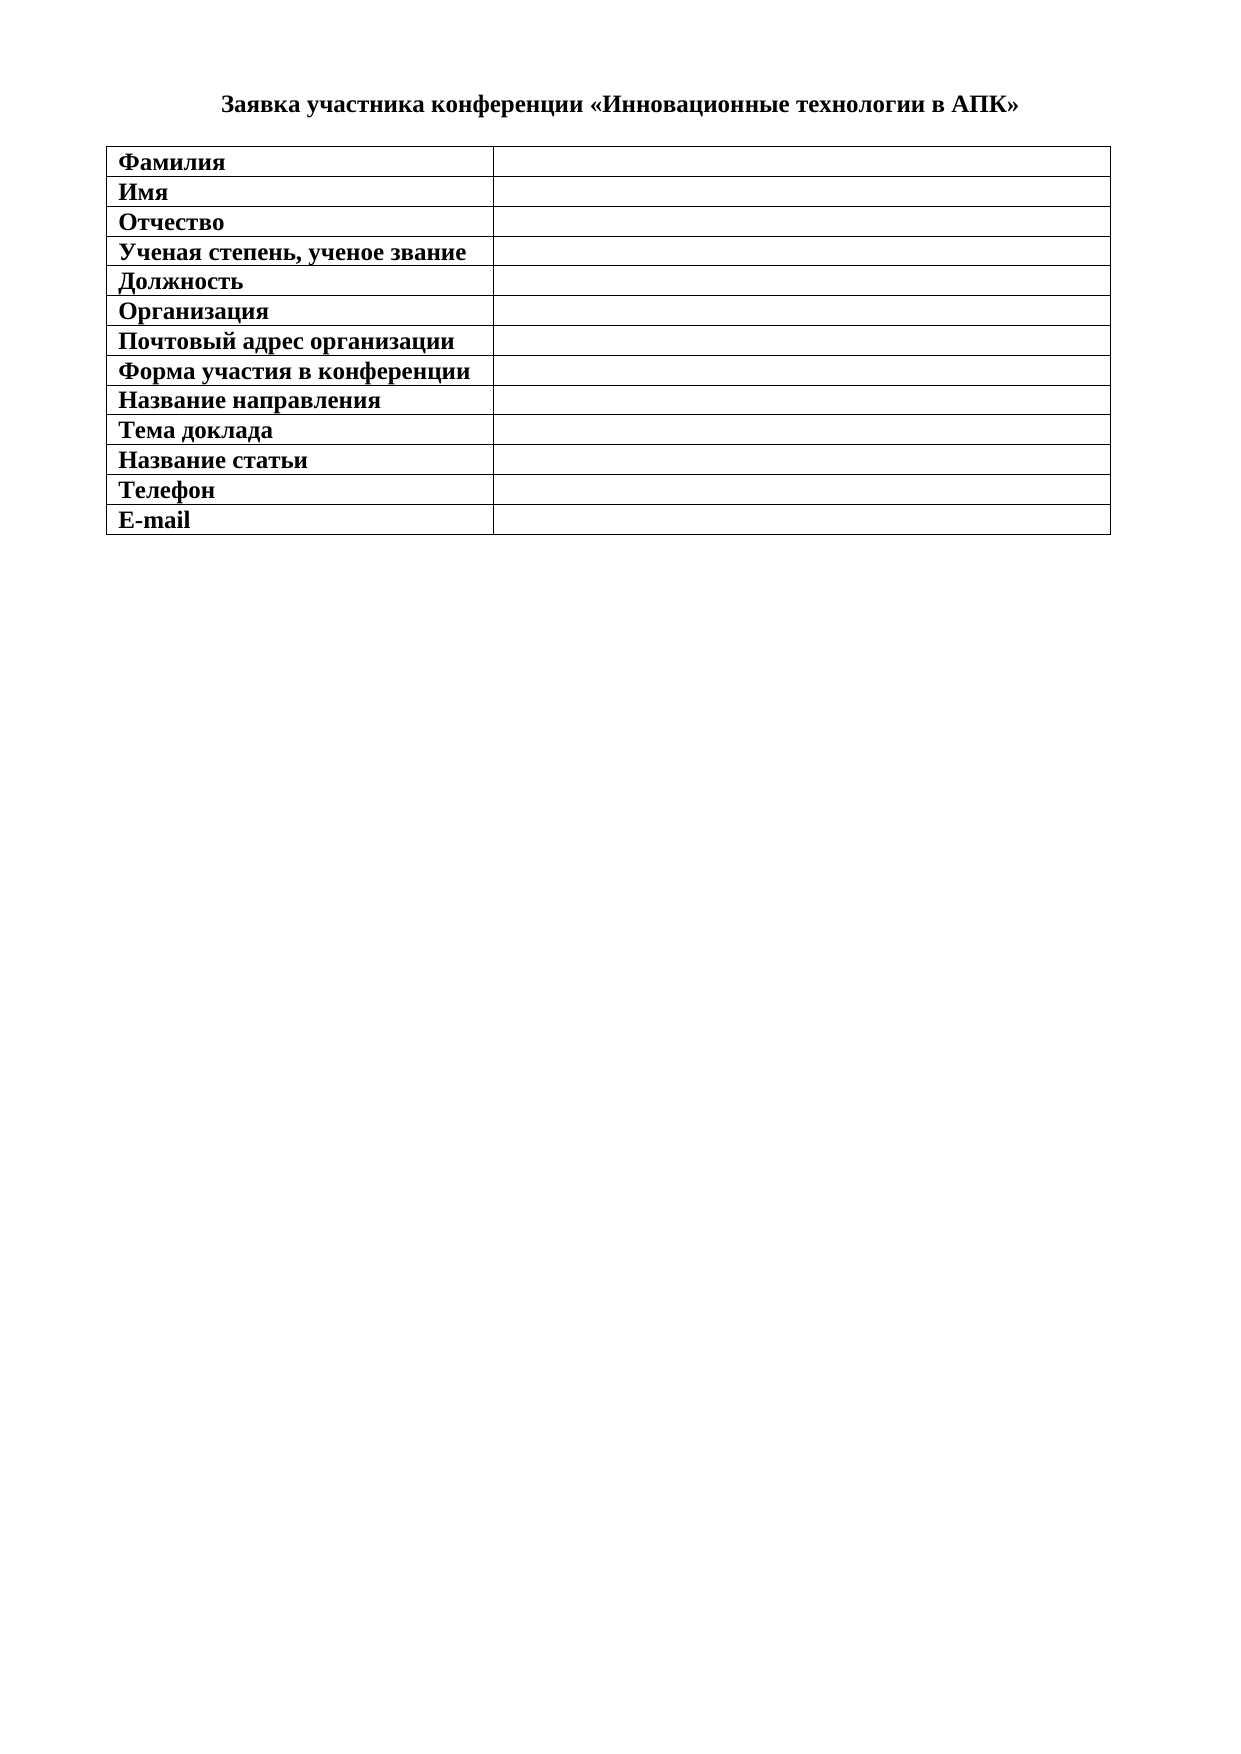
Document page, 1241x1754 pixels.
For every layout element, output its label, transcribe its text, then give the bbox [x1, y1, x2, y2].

table_cell Имя [107, 177, 493, 206]
table_cell Почтовый адрес организации [107, 326, 493, 355]
table_cell Ученая степень, ученое звание [107, 237, 493, 265]
table_header [494, 147, 1110, 176]
table_cell [494, 326, 1110, 355]
table_cell [494, 266, 1110, 295]
table_cell [494, 386, 1110, 414]
table_cell Должность [107, 266, 493, 295]
table_cell Форма участия в конференции [107, 356, 493, 384]
table_cell [494, 475, 1110, 504]
table_cell [494, 237, 1110, 265]
table_cell Название направления [107, 386, 493, 414]
table_cell [494, 505, 1110, 533]
table_cell [494, 415, 1110, 444]
table_cell [494, 356, 1110, 384]
table_cell [494, 445, 1110, 474]
table_cell E-mail [107, 505, 493, 533]
table_cell [494, 207, 1110, 236]
table_cell Телефон [107, 475, 493, 504]
text Заявка участника конференции «Инновационные технологии в АПК» [118, 89, 1122, 117]
table_cell Тема доклада [107, 415, 493, 444]
table_cell [494, 296, 1110, 325]
table_cell Организация [107, 296, 493, 325]
table_cell Название статьи [107, 445, 493, 474]
table_cell Отчество [107, 207, 493, 236]
table_cell [494, 177, 1110, 206]
table_header Фамилия [107, 147, 493, 176]
